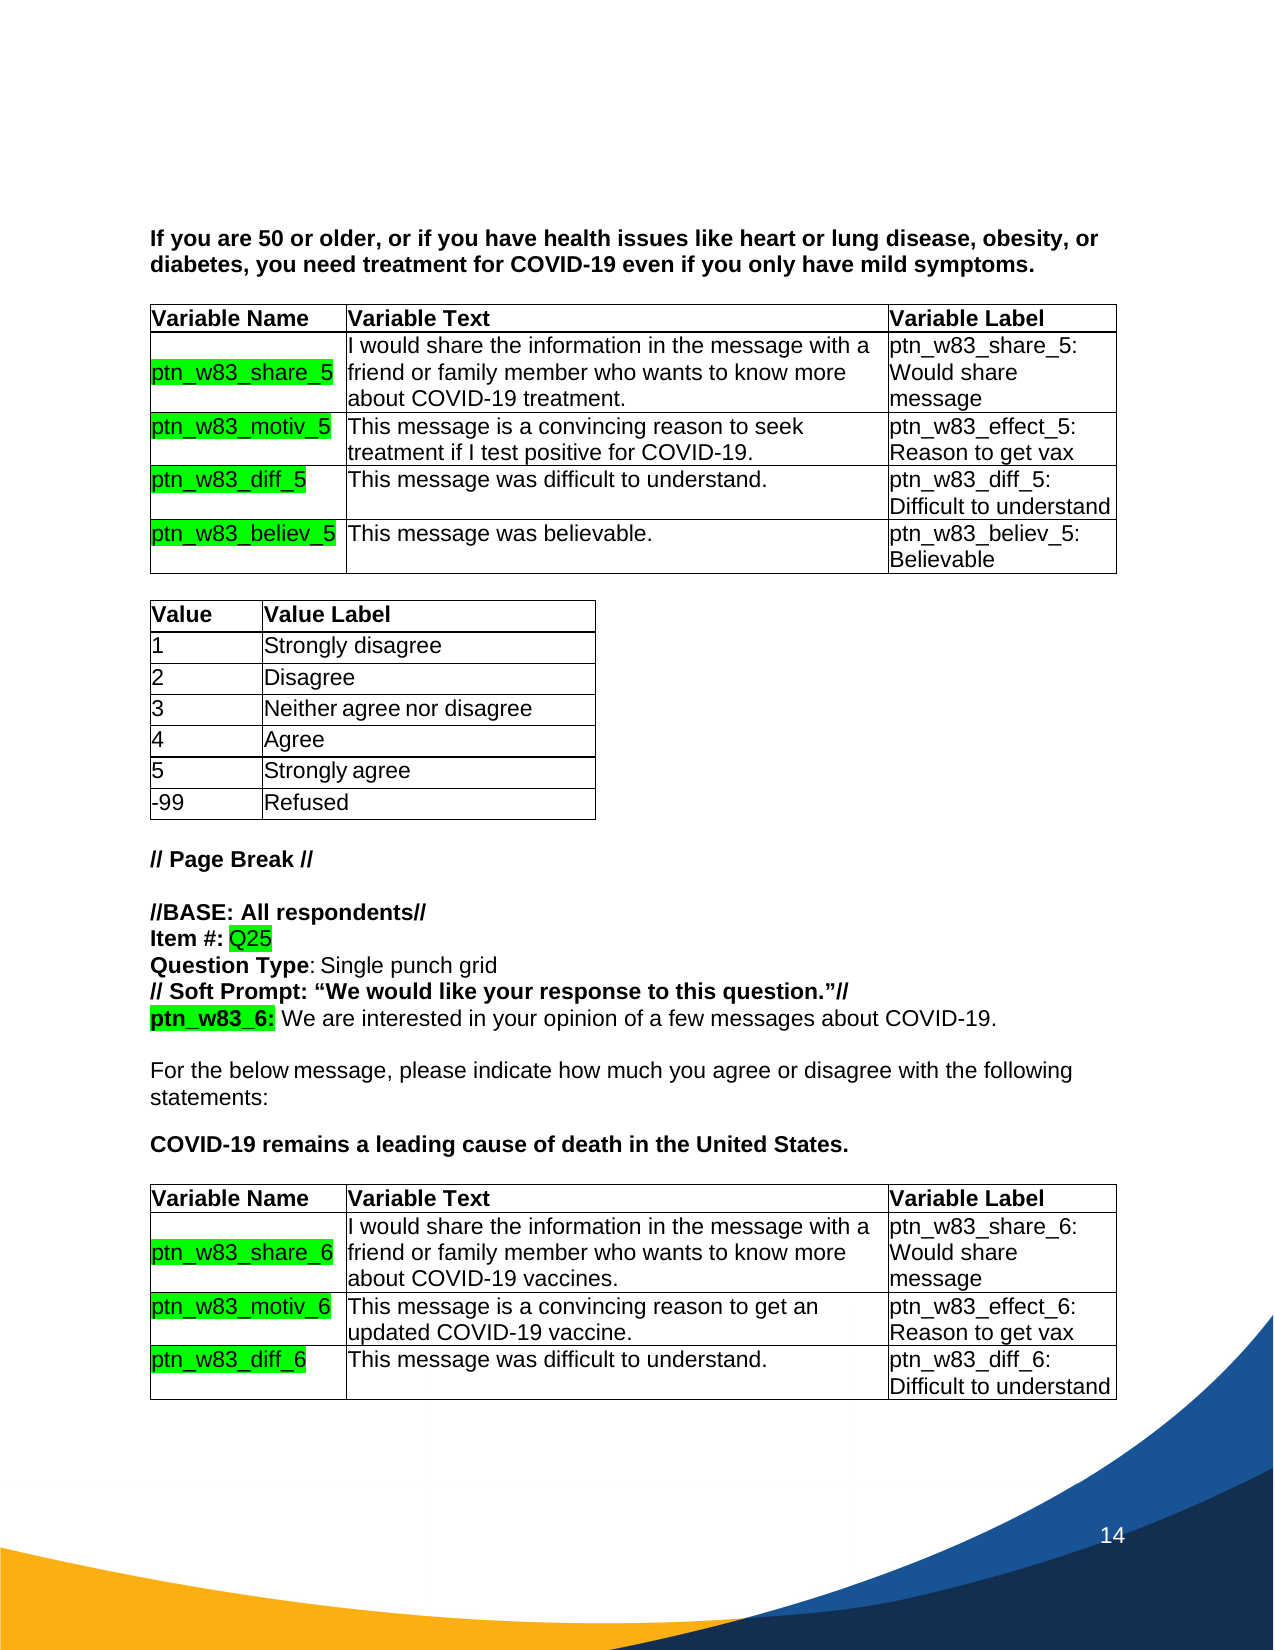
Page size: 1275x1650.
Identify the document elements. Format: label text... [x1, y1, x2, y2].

table_header Value Label [263, 601, 595, 631]
table_header Variable Label [889, 1185, 1116, 1212]
text For the below message, please indicate how much you agree or disagree with the following statements: [150, 1057, 1125, 1110]
table_cell 5 [151, 758, 262, 788]
table_cell ptn_w83_effect_6: Reason to get vax [889, 1293, 1116, 1345]
table_cell Refused [263, 789, 595, 819]
text Item #: Q25 Question Type: Single punch grid [150, 925, 1125, 978]
text If you are 50 or older, or if you have health issues like heart or lung disease, obesity, or diabetes, you need treatment for COVID-19 even if you only have mild symptoms. [150, 225, 1125, 278]
table_cell ptn_w83_share_6 [151, 1213, 346, 1292]
table_cell This message was difficult to understand. [347, 466, 888, 519]
table_cell Agree [263, 726, 595, 756]
table_cell ptn_w83_diff_6: Difficult to understand [889, 1346, 1116, 1399]
table_cell ptn_w83_diff_5: Difficult to understand [889, 466, 1116, 519]
table_cell 4 [151, 726, 262, 756]
table_header Variable Name [151, 1185, 346, 1212]
table_cell ptn_w83_diff_5 [151, 466, 346, 519]
table_cell ptn_w83_believ_5: Believable [889, 520, 1116, 573]
table_cell ptn_w83_share_5: Would share message [889, 333, 1116, 412]
table_cell I would share the information in the message with a friend or family member who wants to know more about COVID-19 vaccines. [347, 1213, 888, 1292]
table_cell This message is a convincing reason to get an updated COVID-19 vaccine. [347, 1293, 888, 1345]
table_cell -99 [151, 789, 262, 819]
table_cell I would share the information in the message with a friend or family member who wants to know more about COVID-19 treatment. [347, 333, 888, 412]
table_cell ptn_w83_effect_5: Reason to get vax [889, 413, 1116, 465]
table_cell This message was believable. [347, 520, 888, 573]
table_cell Neither agree nor disagree [263, 695, 595, 725]
table_cell Strongly disagree [263, 633, 595, 663]
table_header Variable Text [347, 305, 888, 331]
table_cell ptn_w83_share_6: Would share message [889, 1213, 1116, 1292]
text // Soft Prompt: “We would like your response to this question.”// [150, 978, 1125, 1004]
table_header Variable Name [151, 305, 346, 331]
table_cell 2 [151, 664, 262, 694]
table_header Variable Text [347, 1185, 888, 1212]
table_cell 3 [151, 695, 262, 725]
table_header Variable Label [889, 305, 1116, 331]
text //BASE: All respondents// [150, 899, 1125, 925]
table_cell ptn_w83_believ_5 [151, 520, 346, 573]
text // Page Break // [150, 846, 1125, 873]
table_header Value [151, 601, 262, 631]
table_cell ptn_w83_motiv_5 [151, 413, 346, 465]
table_cell This message was difficult to understand. [347, 1346, 888, 1399]
table_cell Strongly agree [263, 758, 595, 788]
picture [0, 1305, 1274, 1650]
text COVID-19 remains a leading cause of death in the United States. [150, 1131, 1125, 1158]
table_cell This message is a convincing reason to seek treatment if I test positive for COVID-19. [347, 413, 888, 465]
table_cell ptn_w83_motiv_6 [151, 1293, 346, 1345]
table_cell Disagree [263, 664, 595, 694]
table_cell ptn_w83_share_5 [151, 333, 346, 412]
table_cell ptn_w83_diff_6 [151, 1346, 346, 1399]
text ptn_w83_6: We are interested in your opinion of a few messages about COVID-19. [150, 1004, 1125, 1031]
table_cell 1 [151, 633, 262, 663]
